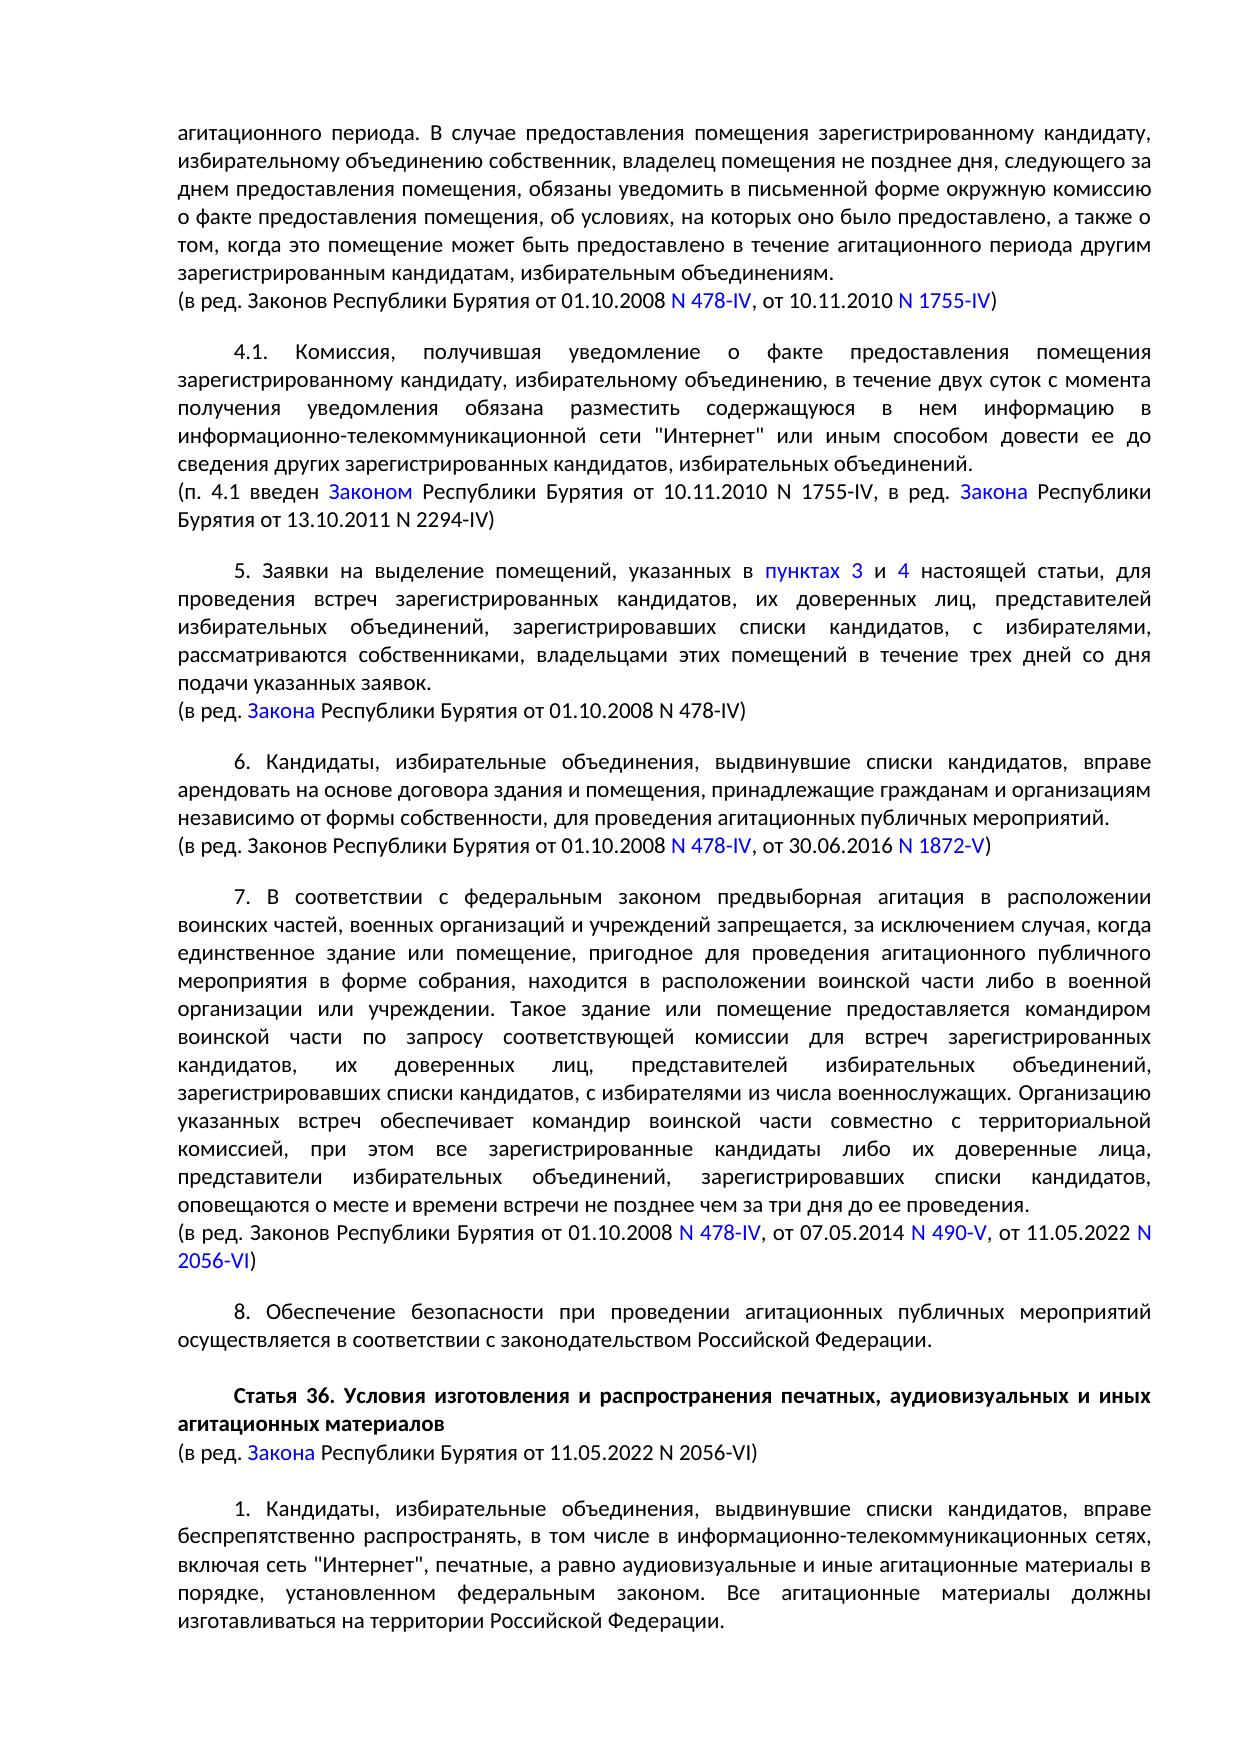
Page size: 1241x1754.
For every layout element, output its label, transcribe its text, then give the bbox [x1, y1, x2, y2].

text (в ред. Закона Республики Бурятия от 01.10.2008 N 478-IV) [177, 696, 1152, 724]
text 6. Кандидаты, избирательные объединения, выдвинувшие списки кандидатов, вправе арендовать на основе договора здания и помещения, принадлежащие гражданам и организациям независимо от формы собственности, для проведения агитационных публичных мероприятий. [177, 747, 1152, 831]
text (в ред. Законов Республики Бурятия от 01.10.2008 N 478-IV, от 07.05.2014 N 490-V, от 11.05.2022 N 2056-VI) [177, 1218, 1152, 1274]
text (в ред. Законов Республики Бурятия от 01.10.2008 N 478-IV, от 30.06.2016 N 1872-V) [177, 831, 1152, 859]
text (в ред. Законов Республики Бурятия от 01.10.2008 N 478-IV, от 10.11.2010 N 1755-IV) [177, 286, 1152, 314]
text 1. Кандидаты, избирательные объединения, выдвинувшие списки кандидатов, вправе беспрепятственно распространять, в том числе в информационно-телекоммуникационных сетях, включая сеть "Интернет", печатные, а равно аудиовизуальные и иные агитационные материалы в порядке, установленном федеральным законом. Все агитационные материалы должны изготавливаться на территории Российской Федерации. [177, 1494, 1152, 1634]
text (в ред. Закона Республики Бурятия от 11.05.2022 N 2056-VI) [177, 1438, 1152, 1466]
text (п. 4.1 введен Законом Республики Бурятия от 10.11.2010 N 1755-IV, в ред. Закона Республики Бурятия от 13.10.2011 N 2294-IV) [177, 477, 1152, 533]
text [177, 118, 1152, 286]
text 4.1. Комиссия, получившая уведомление о факте предоставления помещения зарегистрированному кандидату, избирательному объединению, в течение двух суток с момента получения уведомления обязана разместить содержащуюся в нем информацию в информационно-телекоммуникационной сети "Интернет" или иным способом довести ее до сведения других зарегистрированных кандидатов, избирательных объединений. [177, 337, 1152, 477]
title Статья 36. Условия изготовления и распространения печатных, аудиовизуальных и иных агитационных материалов [177, 1382, 1152, 1438]
text 5. Заявки на выделение помещений, указанных в пунктах 3 и 4 настоящей статьи, для проведения встреч зарегистрированных кандидатов, их доверенных лиц, представителей избирательных объединений, зарегистрировавших списки кандидатов, с избирателями, рассматриваются собственниками, владельцами этих помещений в течение трех дней со дня подачи указанных заявок. [177, 556, 1152, 696]
text 7. В соответствии с федеральным законом предвыборная агитация в расположении воинских частей, военных организаций и учреждений запрещается, за исключением случая, когда единственное здание или помещение, пригодное для проведения агитационного публичного мероприятия в форме собрания, находится в расположении воинской части либо в военной организации или учреждении. Такое здание или помещение предоставляется командиром воинской части по запросу соответствующей комиссии для встреч зарегистрированных кандидатов, их доверенных лиц, представителей избирательных объединений, зарегистрировавших списки кандидатов, с избирателями из числа военнослужащих. Организацию указанных встреч обеспечивает командир воинской части совместно с территориальной комиссией, при этом все зарегистрированные кандидаты либо их доверенные лица, представители избирательных объединений, зарегистрировавших списки кандидатов, оповещаются о месте и времени встречи не позднее чем за три дня до ее проведения. [177, 882, 1152, 1218]
text 8. Обеспечение безопасности при проведении агитационных публичных мероприятий осуществляется в соответствии с законодательством Российской Федерации. [177, 1297, 1152, 1353]
